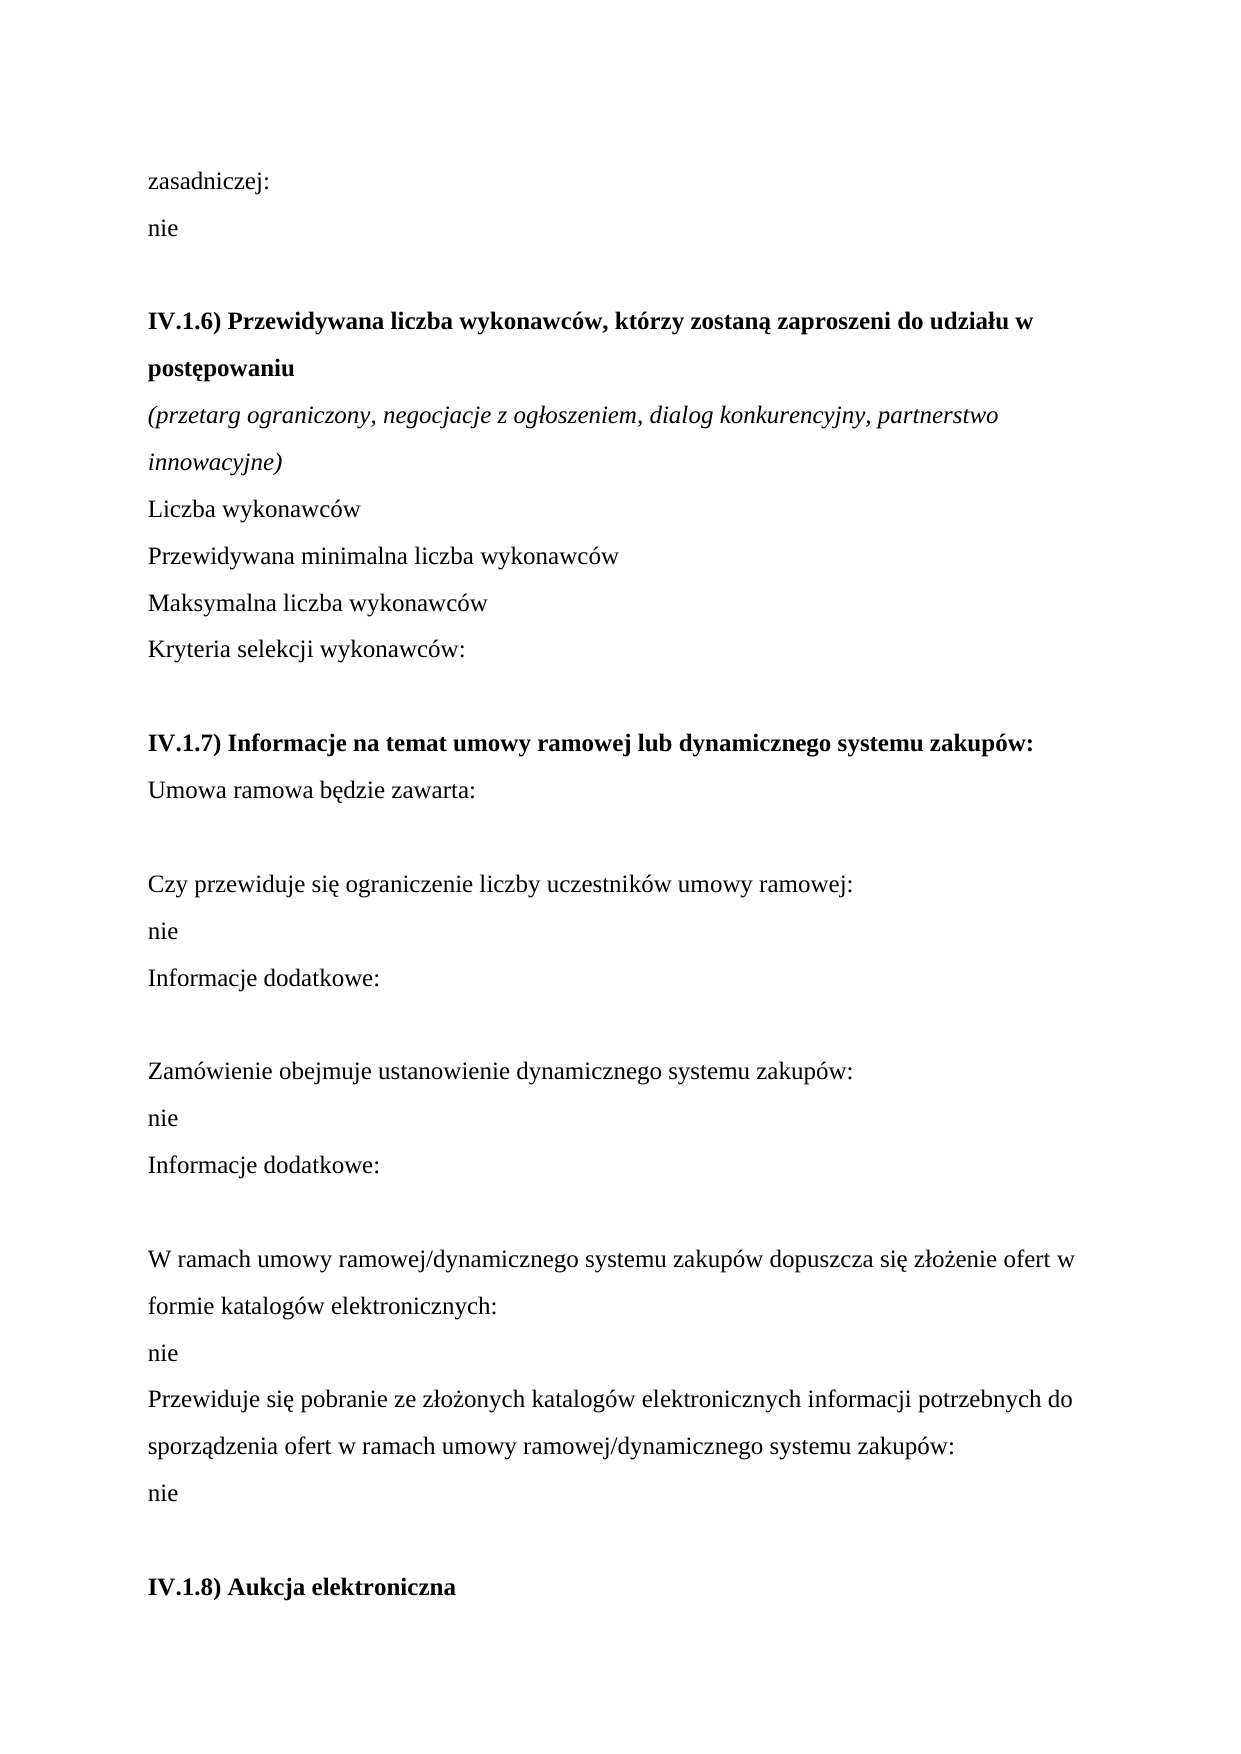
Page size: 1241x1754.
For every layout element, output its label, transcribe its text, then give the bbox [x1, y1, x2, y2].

text Umowa ramowa będzie zawarta: Czy przewiduje się ograniczenie liczby uczestników umowy ramowej: nie Informacje dodatkowe: Zamówienie obejmuje ustanowienie dynamicznego systemu zakupów: nie Informacje dodatkowe: W ramach umowy ramowej/dynamicznego systemu zakupów dopuszcza się złożenie ofert w formie katalogów elektronicznych: nie Przewiduje się pobranie ze złożonych katalogów elektronicznych informacji potrzebnych do sporządzenia ofert w ramach umowy ramowej/dynamicznego systemu zakupów: nie [148, 757, 1093, 1507]
text Liczba wykonawców Przewidywana minimalna liczba wykonawców Maksymalna liczba wykonawców Kryteria selekcji wykonawców: [148, 476, 1093, 663]
text IV.1.6) Przewidywana liczba wykonawców, którzy zostaną zaproszeni do udziału w postępowaniu (przetarg ograniczony, negocjacje z ogłoszeniem, dialog konkurencyjny, partnerstwo innowacyjne) [148, 241, 1093, 476]
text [148, 148, 1093, 241]
text IV.1.7) Informacje na temat umowy ramowej lub dynamicznego systemu zakupów: [148, 663, 1093, 757]
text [148, 1507, 1093, 1601]
